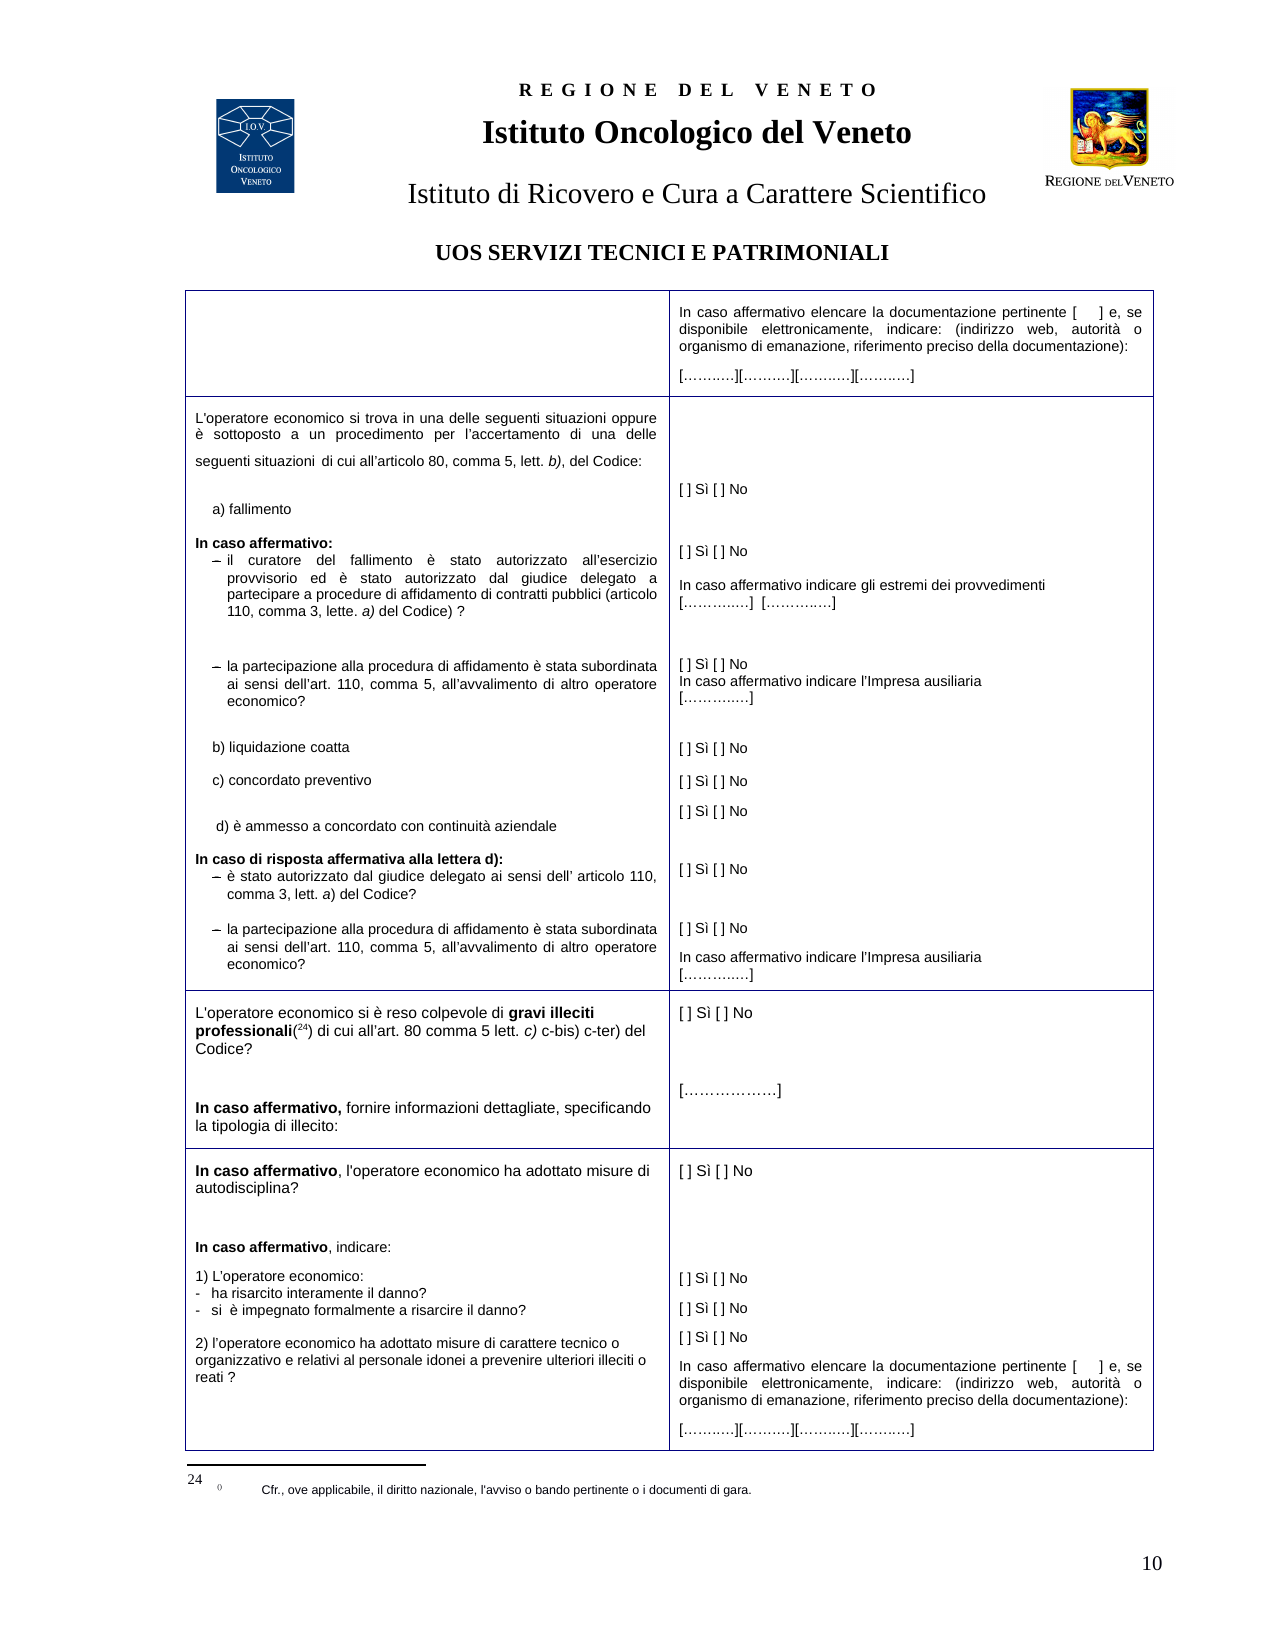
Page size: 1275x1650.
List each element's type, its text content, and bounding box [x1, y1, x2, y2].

table_cell L'operatore economico si è reso colpevole di gravi illeciti professionali() di cui all’art. 80 comma 5 lett. c) c-bis) c-ter) del Codice? In caso affermativo, fornire informazioni dettagliate, specificando la tipologia di illecito: [186, 991, 669, 1148]
table_cell L'operatore economico si trova in una delle seguenti situazioni oppure è sottoposto a un procedimento per l’accertamento di una delle seguenti situazioni di cui all’articolo 80, comma 5, lett. b), del Codice: a) fallimento In caso affermativo: il curatore del fallimento è stato autorizzato all’esercizio provvisorio ed è stato autorizzato dal giudice delegato a partecipare a procedure di affidamento di contratti pubblici (articolo 110, comma 3, lette. a) del Codice) ? la partecipazione alla procedura di affidamento è stata subordinata ai sensi dell’art. 110, comma 5, all’avvalimento di altro operatore economico? b) liquidazione coatta c) concordato preventivo d) è ammesso a concordato con continuità aziendale In caso di risposta affermativa alla lettera d): è stato autorizzato dal giudice delegato ai sensi dell’ articolo 110, comma 3, lett. a) del Codice? la partecipazione alla procedura di affidamento è stata subordinata ai sensi dell’art. 110, comma 5, all’avvalimento di altro operatore economico? [186, 397, 669, 990]
table_cell In caso affermativo, l'operatore economico ha adottato misure di autodisciplina? In caso affermativo, indicare: 1) L’operatore economico: - ha risarcito interamente il danno? - si è impegnato formalmente a risarcire il danno? 2) l’operatore economico ha adottato misure di carattere tecnico o organizzativo e relativi al personale idonei a prevenire ulteriori illeciti o reati ? [186, 1149, 669, 1450]
table_cell [ ] Sì [ ] No [ ] Sì [ ] No In caso affermativo indicare gli estremi dei provvedimenti [………..…] [………..…] [ ] Sì [ ] No In caso affermativo indicare l’Impresa ausiliaria [………..…] [ ] Sì [ ] No [ ] Sì [ ] No [ ] Sì [ ] No [ ] Sì [ ] No [ ] Sì [ ] No In caso affermativo indicare l’Impresa ausiliaria [………..…] [670, 397, 1153, 990]
table_cell [ ] Sì [ ] No [………………] [670, 991, 1153, 1148]
picture [1043, 87, 1176, 187]
picture [216, 99, 295, 193]
